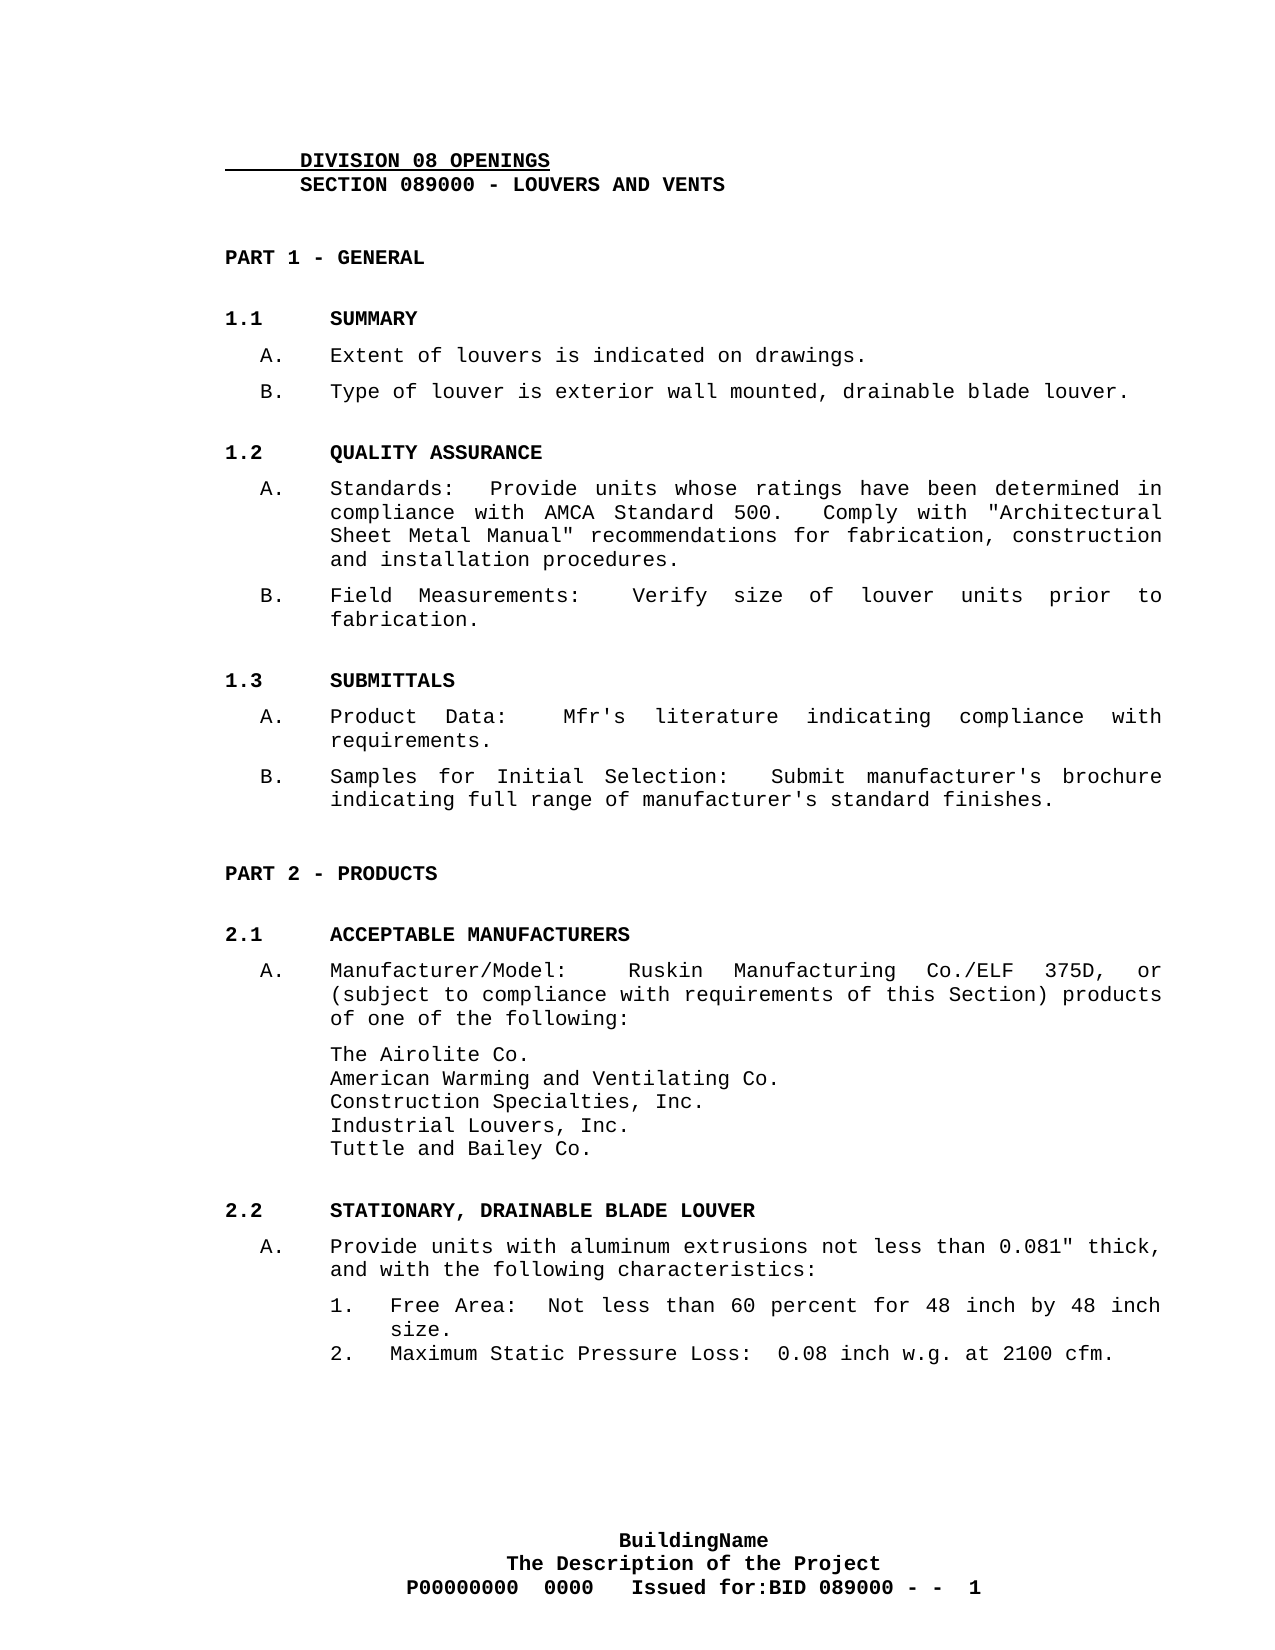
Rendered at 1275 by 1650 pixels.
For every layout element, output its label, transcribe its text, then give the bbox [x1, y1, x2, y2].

text PRODUCTS [225, 863, 1162, 887]
text Extent of louvers is indicated on drawings. [285, 344, 1162, 368]
text SUBMITTALS [225, 670, 1162, 693]
text Free Area: Not less than 60 percent for 48 inch by 48 inch size. [330, 1296, 1162, 1343]
text Tuttle and Bailey Co. [330, 1138, 1162, 1162]
text Provide units with aluminum extrusions not less than 0.081" thick, and with the following characteristics: [285, 1236, 1162, 1283]
text SECTION 089000 - LOUVERS AND VENTS [225, 174, 1162, 197]
text Standards: Provide units whose ratings have been determined in compliance with AMCA Standard 500. Comply with "Architectural Sheet Metal Manual" recommendations for fabrication, construction and installation procedures. [285, 478, 1162, 573]
text ACCEPTABLE MANUFACTURERS [225, 924, 1162, 948]
text The Airolite Co. [330, 1044, 1162, 1067]
text Samples for Initial Selection: Submit manufacturer's brochure indicating full range of manufacturer's standard finishes. [285, 766, 1162, 813]
text Type of louver is exterior wall mounted, drainable blade louver. [285, 381, 1162, 404]
text Maximum Static Pressure Loss: 0.08 inch w.g. at 2100 cfm. [330, 1343, 1162, 1366]
text Manufacturer/Model: Ruskin Manufacturing Co./ELF 375D, or (subject to compliance with requirements of this Section) products of one of the following: [285, 960, 1162, 1031]
text Field Measurements: Verify size of louver units prior to fabrication. [285, 585, 1162, 632]
text Industrial Louvers, Inc. [330, 1115, 1162, 1138]
text STATIONARY, DRAINABLE BLADE LOUVER [225, 1199, 1162, 1223]
text QUALITY ASSURANCE [225, 442, 1162, 466]
text Product Data: Mfr's literature indicating compliance with requirements. [285, 706, 1162, 753]
text DIVISION 08 OPENINGS [225, 150, 1162, 174]
text Construction Specialties, Inc. [330, 1091, 1162, 1115]
text American Warming and Ventilating Co. [330, 1067, 1162, 1091]
text SUMMARY [225, 308, 1162, 332]
text GENERAL [225, 247, 1162, 271]
